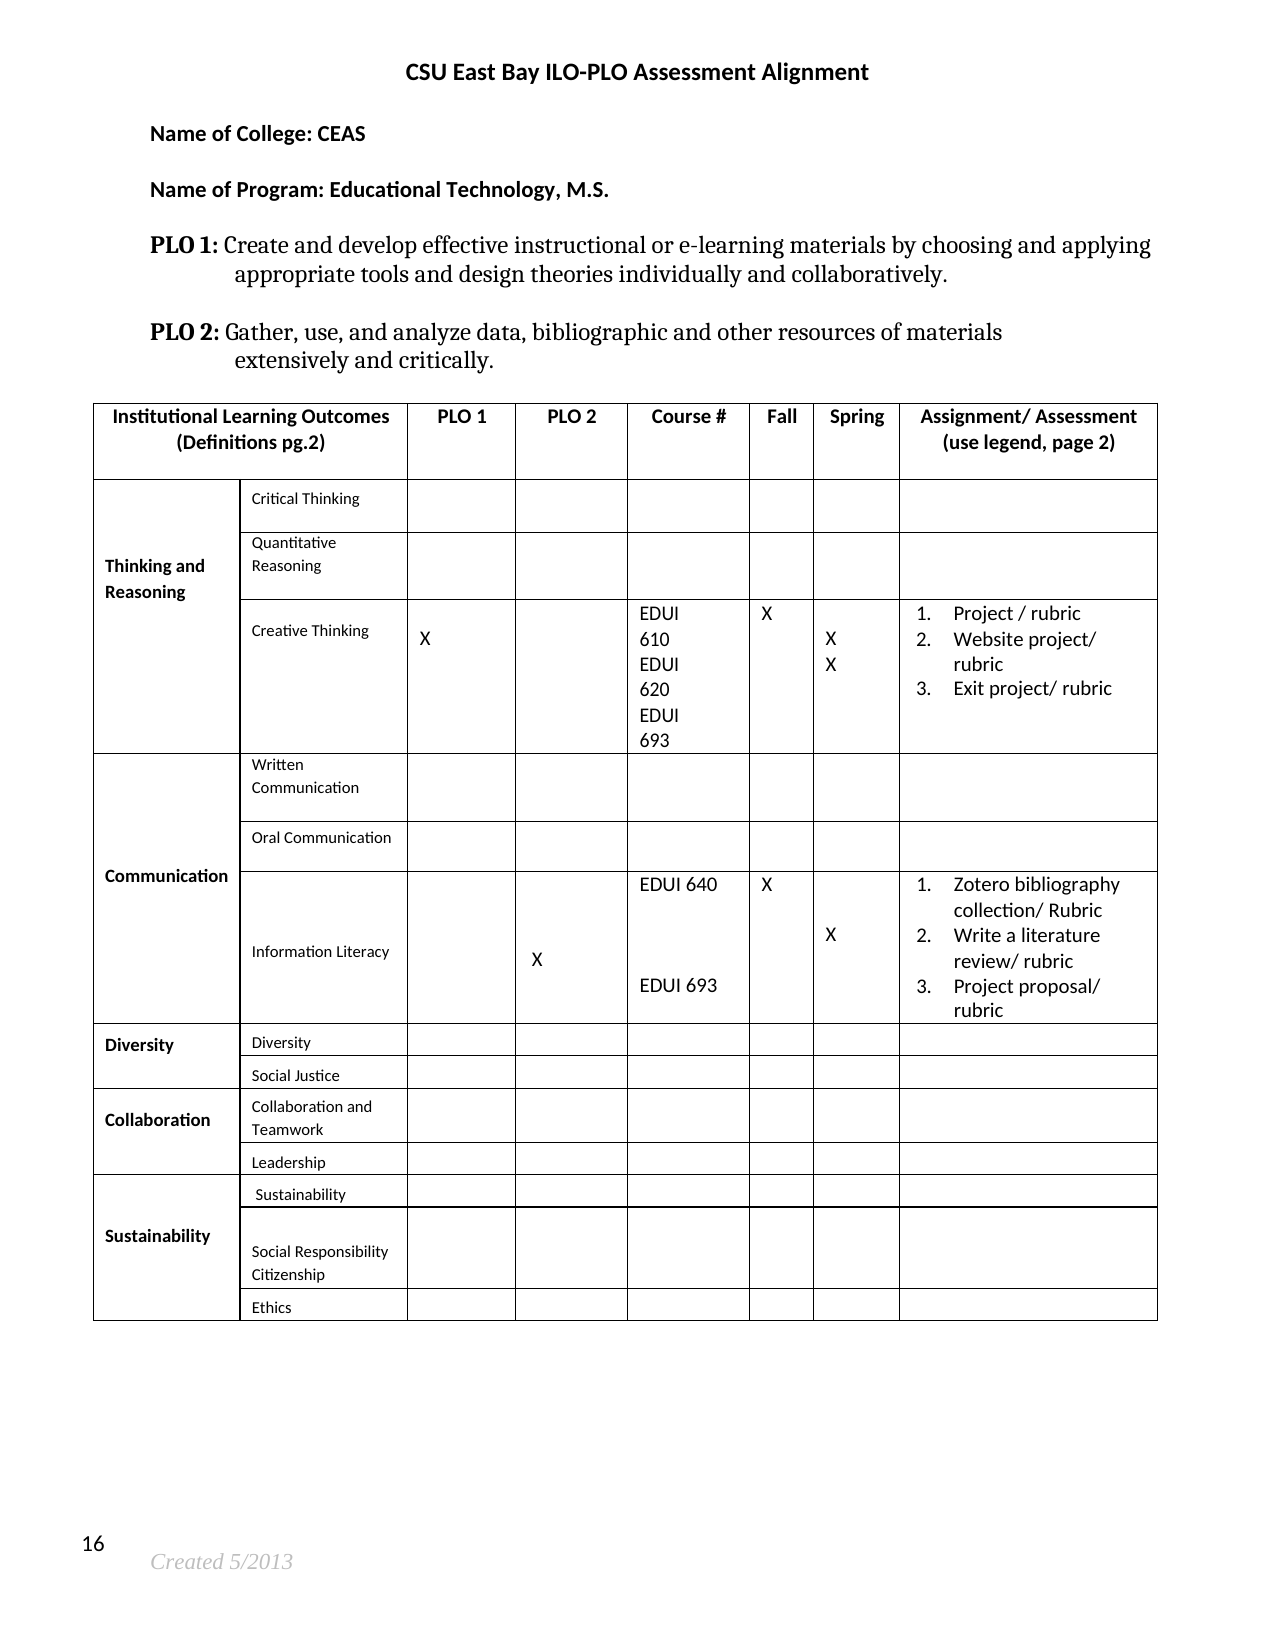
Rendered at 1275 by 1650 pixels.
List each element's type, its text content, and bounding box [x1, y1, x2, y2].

table_cell [516, 533, 627, 599]
table_cell [900, 1024, 1157, 1055]
table_cell [900, 1208, 1157, 1287]
table_cell [516, 1208, 627, 1287]
table_cell [628, 1175, 749, 1206]
table_cell Social Responsibility Citizenship [241, 1208, 407, 1287]
table_cell [516, 1024, 627, 1055]
table_cell X X [814, 600, 899, 753]
table_cell [408, 533, 515, 599]
table_cell [814, 1143, 899, 1174]
table_cell [900, 1089, 1157, 1142]
table_cell X [408, 600, 515, 753]
table_cell [408, 822, 515, 871]
table_cell [408, 1056, 515, 1088]
table_cell [750, 480, 813, 532]
table_cell Collaboration and Teamwork [241, 1089, 407, 1142]
text CSU East Bay ILO-PLO Assessment Alignment [406, 56, 1171, 87]
table_cell [750, 754, 813, 821]
table_cell [900, 1056, 1157, 1088]
table_cell [628, 1208, 749, 1287]
table_header PLO 1 [408, 404, 515, 479]
table_cell [814, 533, 899, 599]
table_cell [750, 1024, 813, 1055]
table_cell Communication [94, 754, 239, 1023]
table_cell Leadership [241, 1143, 407, 1174]
table_cell [814, 1208, 899, 1287]
table_cell [628, 1024, 749, 1055]
table_cell [408, 1289, 515, 1320]
table_cell Sustainability [94, 1175, 239, 1320]
table_cell Information Literacy [241, 872, 407, 1023]
table_cell Diversity [241, 1024, 407, 1055]
table_cell [814, 1175, 899, 1206]
table_cell [516, 754, 627, 821]
table_cell [814, 822, 899, 871]
table_cell [408, 1208, 515, 1287]
table_cell [900, 754, 1157, 821]
table_cell [814, 480, 899, 532]
table_cell [750, 1175, 813, 1206]
table_cell Creative Thinking [241, 600, 407, 753]
table_cell EDUI 610 EDUI 620 EDUI 693 [628, 600, 749, 753]
table_cell Project / rubric Website project/ rubric Exit project/ rubric [900, 600, 1157, 753]
table_cell [900, 822, 1157, 871]
table_cell Zotero bibliography collection/ Rubric Write a literature review/ rubric Project proposal/ rubric [900, 872, 1157, 1023]
table_cell [900, 1289, 1157, 1320]
table_cell X [750, 872, 813, 1023]
table_cell [516, 1289, 627, 1320]
table_header PLO 2 [516, 404, 627, 479]
table_cell [628, 1056, 749, 1088]
table_cell [408, 754, 515, 821]
table_cell [628, 754, 749, 821]
table_cell [628, 1089, 749, 1142]
table_cell Written Communication [241, 754, 407, 821]
table_cell [628, 533, 749, 599]
table_cell [628, 480, 749, 532]
table_cell Collaboration [94, 1089, 239, 1174]
table_cell Quantitative Reasoning [241, 533, 407, 599]
table_header Spring [814, 404, 899, 479]
table_cell [628, 822, 749, 871]
table_cell Sustainability [241, 1175, 407, 1206]
table_cell [814, 1024, 899, 1055]
table_cell Thinking and Reasoning [94, 480, 239, 753]
table_cell [814, 1289, 899, 1320]
table_header Course # [628, 404, 749, 479]
table_cell X [814, 872, 899, 1023]
table_cell [408, 872, 515, 1023]
table_cell [516, 600, 627, 753]
table_cell [408, 1175, 515, 1206]
table_cell [628, 1289, 749, 1320]
table_cell [408, 480, 515, 532]
text Name of Program: Educational Technology, M.S. [150, 175, 1171, 203]
table_header Assignment/ Assessment (use legend, page 2) [900, 404, 1157, 479]
table_cell [516, 480, 627, 532]
table_cell [814, 1089, 899, 1142]
table_header Fall [750, 404, 813, 479]
table_cell [408, 1143, 515, 1174]
table_cell EDUI 640 EDUI 693 [628, 872, 749, 1023]
table_cell [516, 1143, 627, 1174]
table_cell [628, 1143, 749, 1174]
table_cell [814, 1056, 899, 1088]
table_cell [516, 1089, 627, 1142]
table_cell [900, 1143, 1157, 1174]
table_cell [750, 1089, 813, 1142]
table_cell Oral Communication [241, 822, 407, 871]
table_cell [900, 533, 1157, 599]
table_cell [516, 1056, 627, 1088]
table_header Institutional Learning Outcomes (Definitions pg.2) [94, 404, 407, 479]
table_cell [750, 1289, 813, 1320]
table_cell Social Justice [241, 1056, 407, 1088]
text PLO 1: Create and develop effective instructional or e-learning materials by choosing and applying appropriate tools and design theories individually and collaboratively. [150, 231, 1171, 289]
table_cell [516, 1175, 627, 1206]
table_cell X [750, 600, 813, 753]
table_cell [408, 1024, 515, 1055]
table_cell Ethics [241, 1289, 407, 1320]
text Name of College: CEAS [150, 119, 1171, 147]
table_cell [750, 1143, 813, 1174]
table_cell [516, 822, 627, 871]
table_cell X [516, 872, 627, 1023]
table_cell Diversity [94, 1024, 239, 1088]
table_cell [750, 1056, 813, 1088]
table_cell [900, 480, 1157, 532]
text PLO 2: Gather, use, and analyze data, bibliographic and other resources of materials extensively and critically. [150, 318, 1093, 375]
table_cell [750, 533, 813, 599]
table_cell [814, 754, 899, 821]
table_cell Critical Thinking [241, 480, 407, 532]
table_cell [900, 1175, 1157, 1206]
table_cell [408, 1089, 515, 1142]
table_cell [750, 822, 813, 871]
table_cell [750, 1208, 813, 1287]
